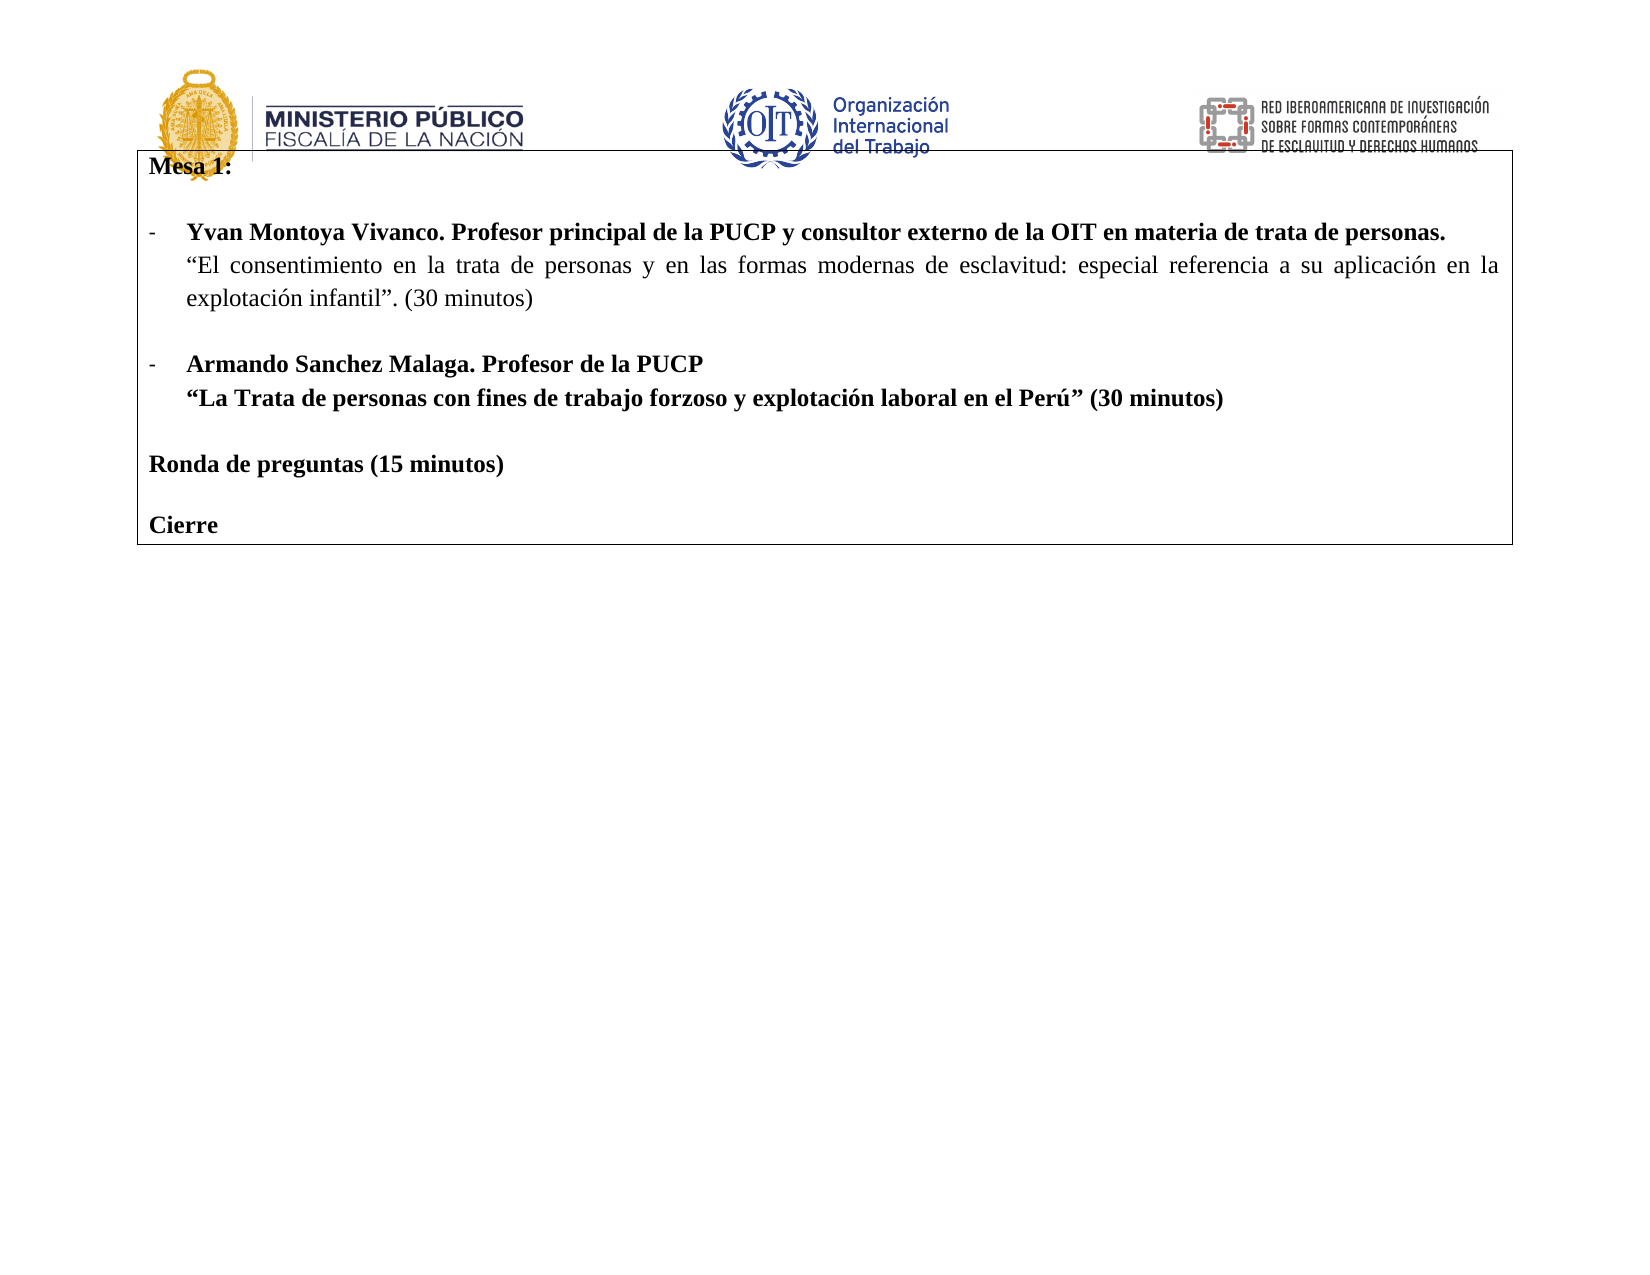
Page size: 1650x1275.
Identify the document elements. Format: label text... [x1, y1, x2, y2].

picture [713, 80, 955, 150]
picture [1185, 81, 1504, 150]
picture [150, 68, 529, 150]
